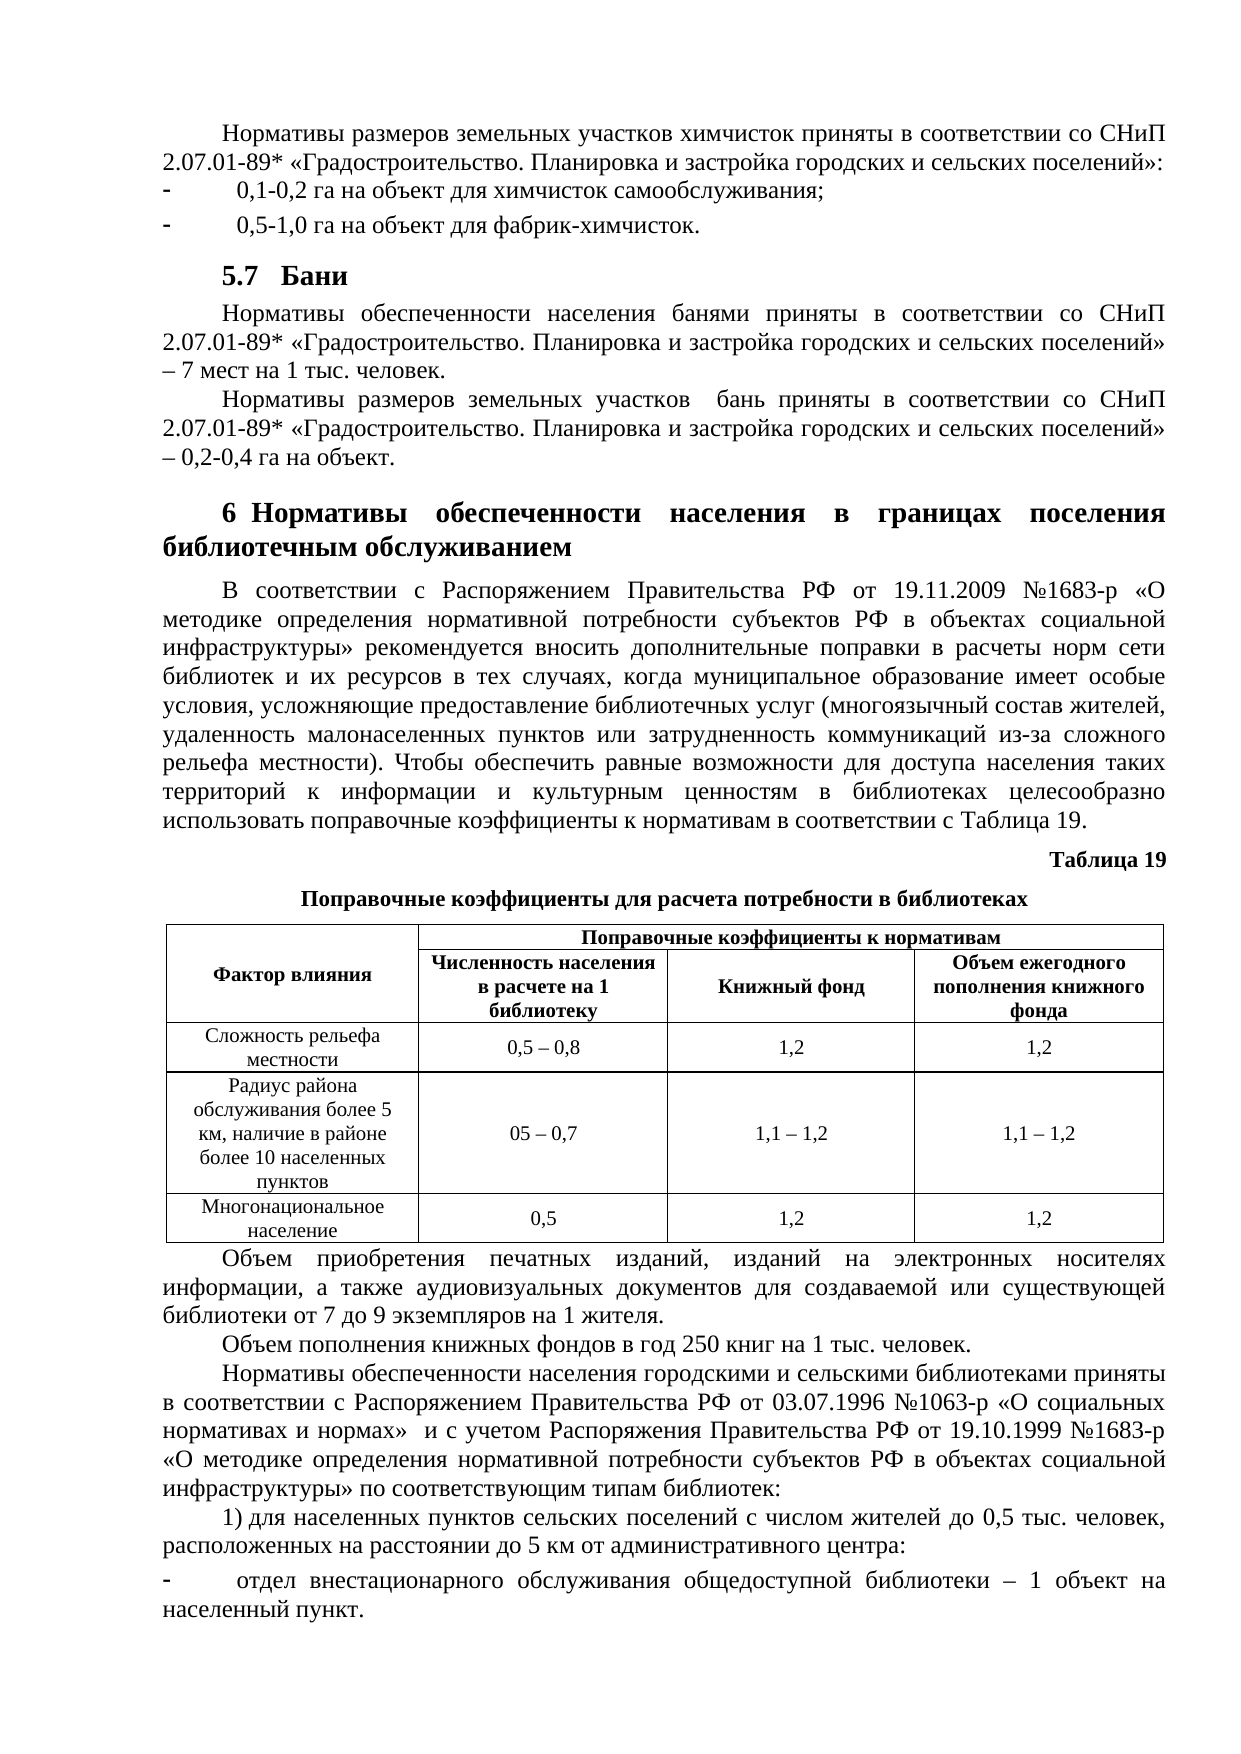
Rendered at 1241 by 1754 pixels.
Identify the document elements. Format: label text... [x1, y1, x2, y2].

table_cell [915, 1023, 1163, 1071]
list отдел внестационарного обслуживания общедоступной библиотеки – 1 объект на населенный пункт. [162, 1566, 1167, 1623]
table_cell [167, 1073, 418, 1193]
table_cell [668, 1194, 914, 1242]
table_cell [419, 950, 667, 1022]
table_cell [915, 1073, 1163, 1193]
text Объем пополнения книжных фондов в год 250 книг на 1 тыс. человек. [162, 1329, 1167, 1358]
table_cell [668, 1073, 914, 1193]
text Нормативы обеспеченности населения банями приняты в соответствии со СНиП 2.07.01-89* «Градостроительство. Планировка и застройка городских и сельских поселений» – 7 мест на 1 тыс. человек. [162, 298, 1167, 384]
subtitle Нормативы обеспеченности населения в границах поселения библиотечным обслуживанием [162, 495, 1167, 562]
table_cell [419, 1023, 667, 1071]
subtitle Бани [162, 258, 1167, 292]
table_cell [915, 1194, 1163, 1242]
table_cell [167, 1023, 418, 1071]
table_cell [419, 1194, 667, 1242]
list 0,1-0,2 га на объект для химчисток самообслуживания; [162, 176, 1167, 204]
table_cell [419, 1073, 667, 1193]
list для населенных пунктов сельских поселений с числом жителей до 0,5 тыс. человек, расположенных на расстоянии до 5 км от административного центра: [162, 1502, 1167, 1559]
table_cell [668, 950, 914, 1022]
text Поправочные коэффициенты для расчета потребности в библиотеках [162, 885, 1167, 911]
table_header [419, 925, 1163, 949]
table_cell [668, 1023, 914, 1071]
text Объем приобретения печатных изданий, изданий на электронных носителях информации, а также аудиовизуальных документов для создаваемой или существующей библиотеки от 7 до 9 экземпляров на 1 жителя. [162, 1243, 1167, 1329]
list 0,5-1,0 га на объект для фабрик-химчисток. [162, 211, 1167, 239]
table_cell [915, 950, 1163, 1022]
text Нормативы обеспеченности населения городскими и сельскими библиотеками приняты в соответствии с Распоряжением Правительства РФ от 03.07.1996 №1063-р «О социальных нормативах и нормах» и с учетом Распоряжения Правительства РФ от 19.10.1999 №1683-р «О методике определения нормативной потребности субъектов РФ в объектах социальной инфраструктуры» по соответствующим типам библиотек: [162, 1358, 1167, 1502]
text Нормативы размеров земельных участков химчисток приняты в соответствии со СНиП 2.07.01-89* «Градостроительство. Планировка и застройка городских и сельских поселений»: [162, 118, 1167, 176]
text Нормативы размеров земельных участков бань приняты в соответствии со СНиП 2.07.01-89* «Градостроительство. Планировка и застройка городских и сельских поселений» – 0,2-0,4 га на объект. [162, 384, 1167, 470]
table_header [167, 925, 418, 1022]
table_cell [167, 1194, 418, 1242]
